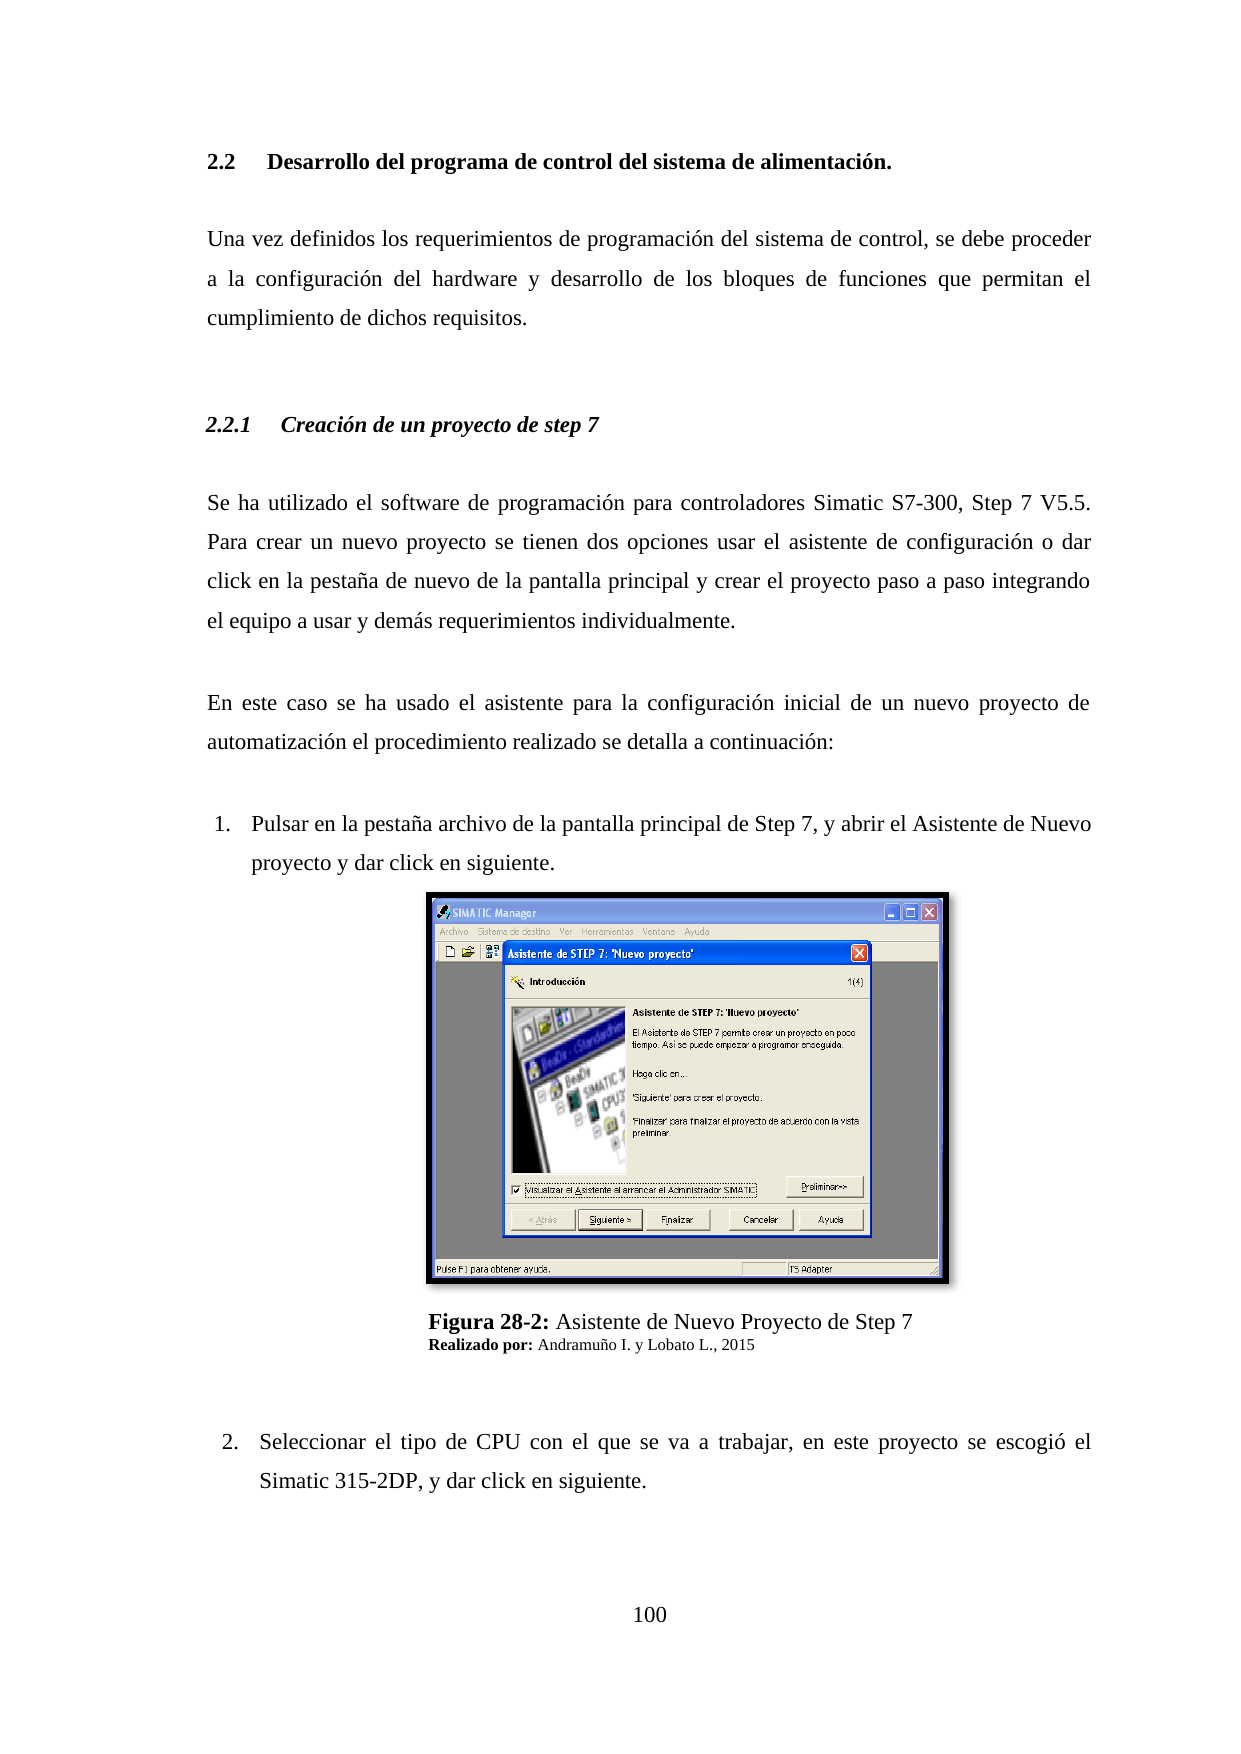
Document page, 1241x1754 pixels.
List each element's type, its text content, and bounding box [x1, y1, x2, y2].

list Seleccionar el tipo de CPU con el que se va a trabajar, en este proyecto se escogió el Simatic 315-2DP, y dar click en siguiente. [222, 1428, 1093, 1494]
picture [432, 898, 943, 1278]
subtitle Creación de un proyecto de step 7 [206, 411, 1092, 437]
text Realizado por: Andramuño I. y Lobato L., 2015 [354, 1334, 1093, 1354]
subtitle Desarrollo del programa de control del sistema de alimentación. [207, 148, 1092, 174]
text Una vez definidos los requerimientos de programación del sistema de control, se debe proceder a la configuración del hardware y desarrollo de los bloques de funciones que permitan el cumplimiento de dichos requisitos. [207, 225, 1093, 331]
text Figura 28-2: Asistente de Nuevo Proyecto de Step 7 [354, 1308, 1092, 1334]
text En este caso se ha usado el asistente para la configuración inicial de un nuevo proyecto de automatización el procedimiento realizado se detalla a continuación: [207, 689, 1093, 754]
list Pulsar en la pestaña archivo de la pantalla principal de Step 7, y abrir el Asistente de Nuevo proyecto y dar click en siguiente. [214, 810, 1093, 876]
text Se ha utilizado el software de programación para controladores Simatic S7-300, Step 7 V5.5. Para crear un nuevo proyecto se tienen dos opciones usar el asistente de configuración o dar click en la pestaña de nuevo de la pantalla principal y crear el proyecto paso a paso integrando el equipo a usar y demás requerimientos individualmente. [207, 489, 1093, 633]
